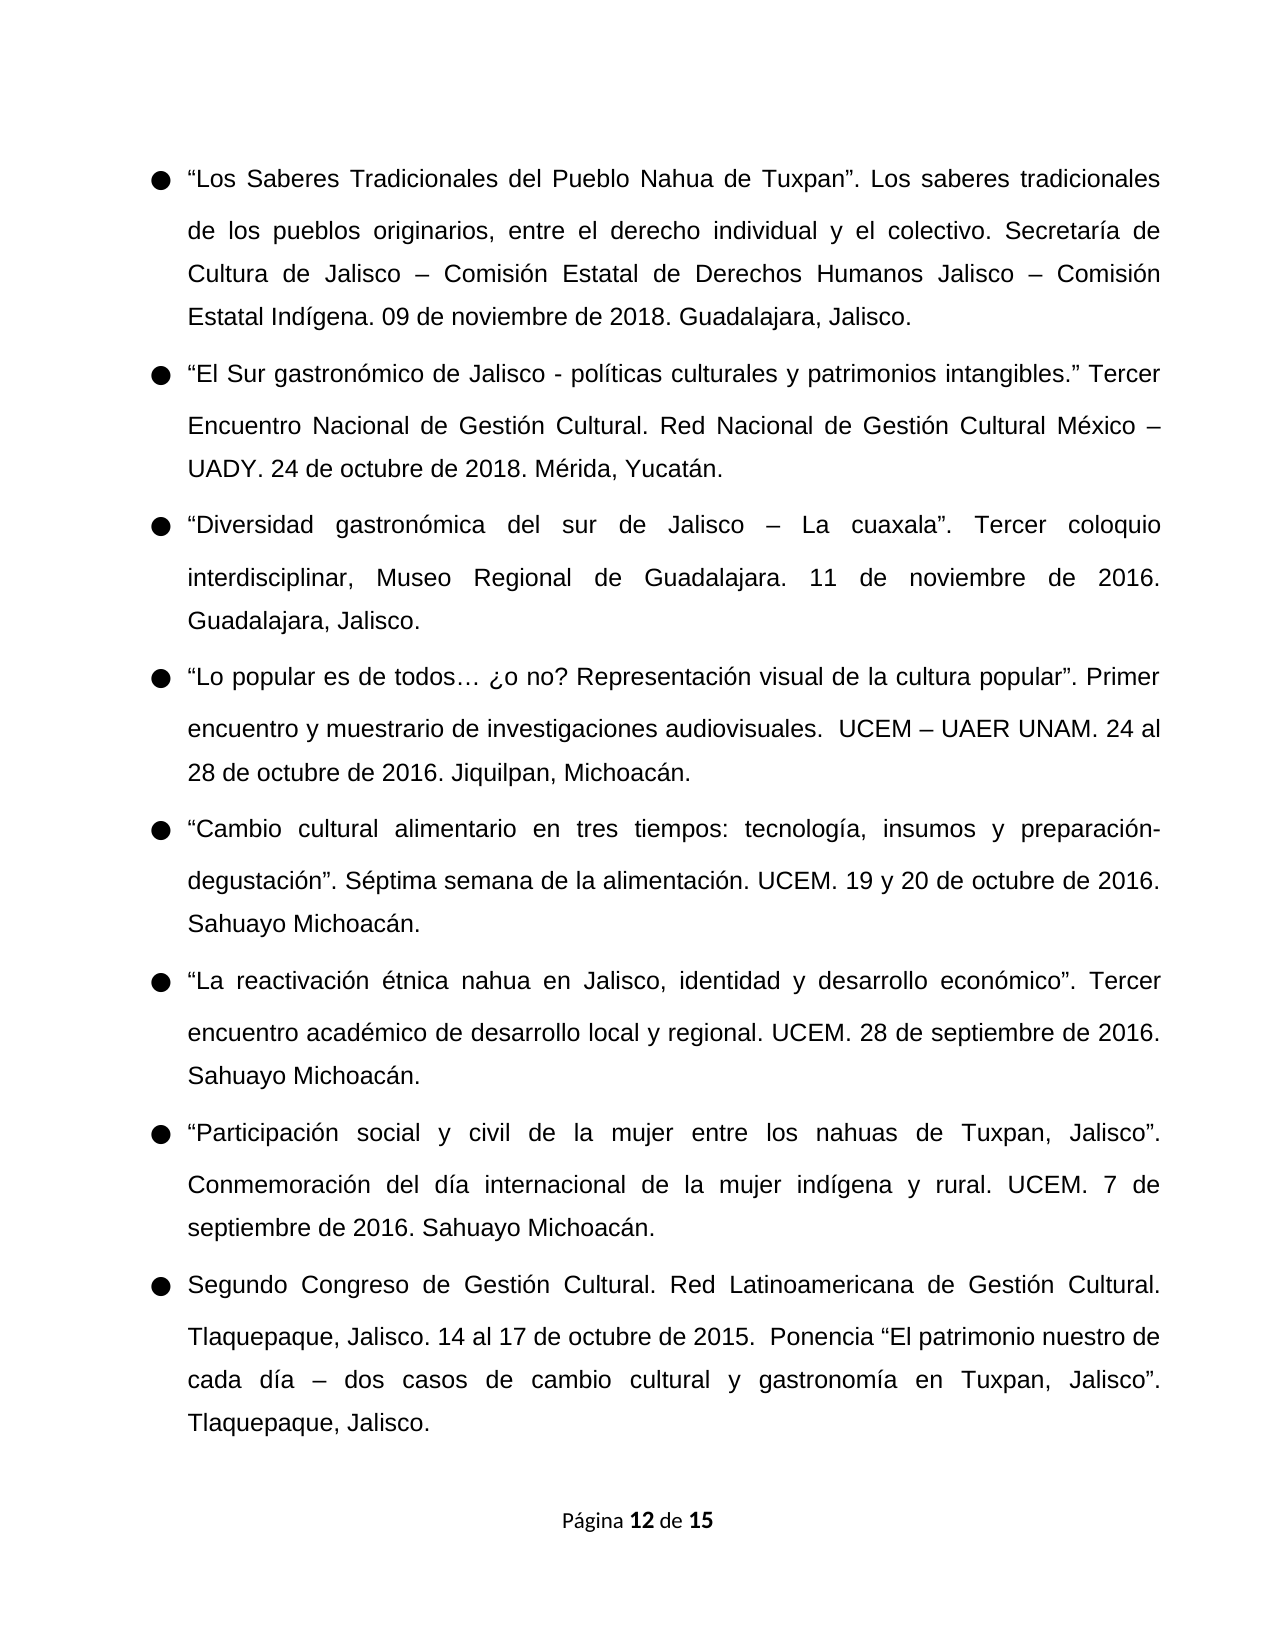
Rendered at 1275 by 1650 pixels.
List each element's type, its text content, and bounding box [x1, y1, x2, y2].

list “Cambio cultural alimentario en tres tiempos: tecnología, insumos y preparación-degustación”. Séptima semana de la alimentación. UCEM. 19 y 20 de octubre de 2016. Sahuayo Michoacán. [150, 801, 1162, 938]
list “Participación social y civil de la mujer entre los nahuas de Tuxpan, Jalisco”. Conmemoración del día internacional de la mujer indígena y rural. UCEM. 7 de septiembre de 2016. Sahuayo Michoacán. [150, 1104, 1162, 1242]
list “Diversidad gastronómica del sur de Jalisco – La cuaxala”. Tercer coloquio interdisciplinar, Museo Regional de Guadalajara. 11 de noviembre de 2016. Guadalajara, Jalisco. [150, 497, 1162, 634]
list Segundo Congreso de Gestión Cultural. Red Latinoamericana de Gestión Cultural. Tlaquepaque, Jalisco. 14 al 17 de octubre de 2015. Ponencia “El patrimonio nuestro de cada día – dos casos de cambio cultural y gastronomía en Tuxpan, Jalisco”. Tlaquepaque, Jalisco. [150, 1256, 1162, 1437]
list “Los Saberes Tradicionales del Pueblo Nahua de Tuxpan”. Los saberes tradicionales de los pueblos originarios, entre el derecho individual y el colectivo. Secretaría de Cultura de Jalisco – Comisión Estatal de Derechos Humanos Jalisco – Comisión Estatal Indígena. 09 de noviembre de 2018. Guadalajara, Jalisco. [150, 150, 1162, 331]
list “El Sur gastronómico de Jalisco - políticas culturales y patrimonios intangibles.” Tercer Encuentro Nacional de Gestión Cultural. Red Nacional de Gestión Cultural México – UADY. 24 de octubre de 2018. Mérida, Yucatán. [150, 345, 1162, 482]
list “Lo popular es de todos… ¿o no? Representación visual de la cultura popular”. Primer encuentro y muestrario de investigaciones audiovisuales. UCEM – UAER UNAM. 24 al 28 de octubre de 2016. Jiquilpan, Michoacán. [150, 649, 1162, 786]
list “La reactivación étnica nahua en Jalisco, identidad y desarrollo económico”. Tercer encuentro académico de desarrollo local y regional. UCEM. 28 de septiembre de 2016. Sahuayo Michoacán. [150, 952, 1162, 1090]
